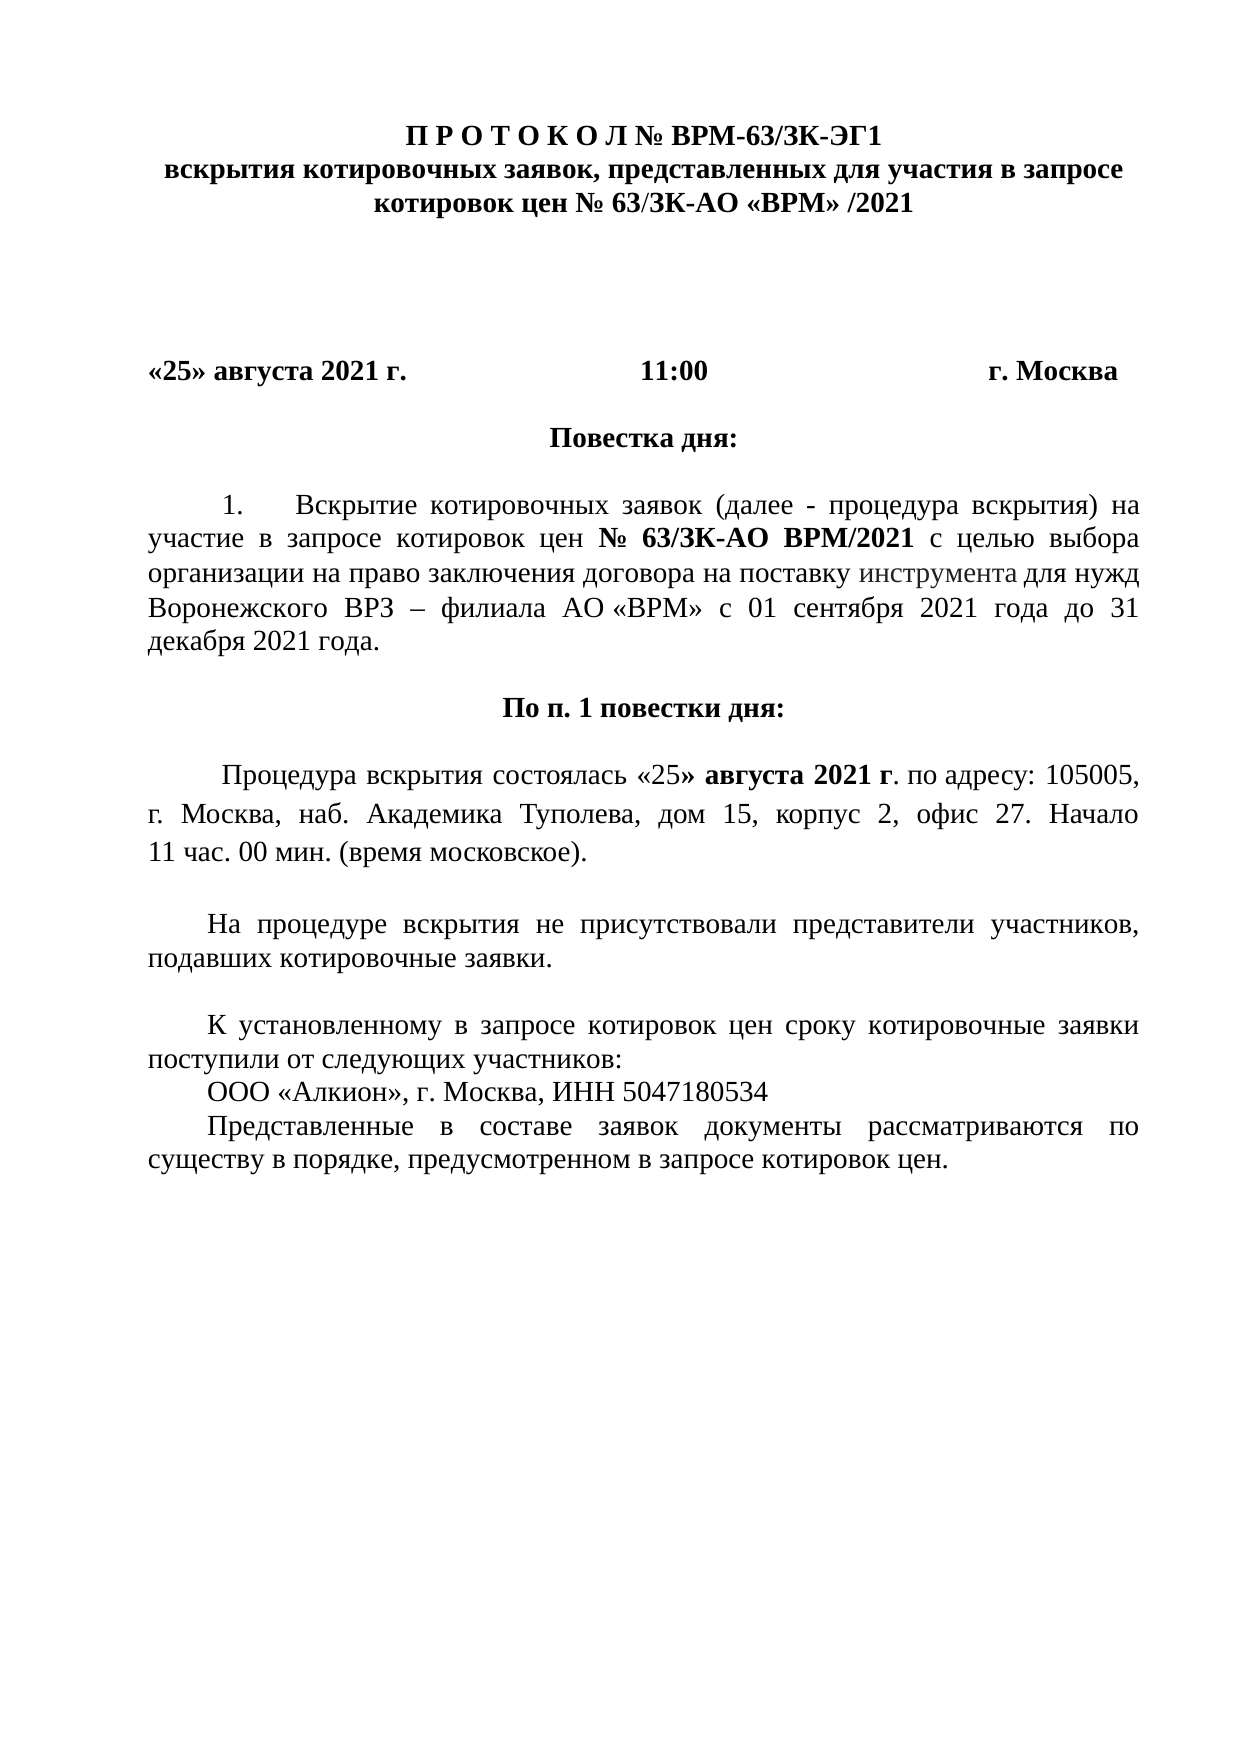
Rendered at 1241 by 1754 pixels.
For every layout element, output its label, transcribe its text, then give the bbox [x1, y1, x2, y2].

text «25» августа 2021 г. 11:00 г. Москва [148, 353, 1140, 386]
text 1. Вскрытие котировочных заявок (далее - процедура вскрытия) на участие в запросе котировок цен № 63/ЗК-АО ВРМ/2021 с целью выбора организации на право заключения договора на поставку инструмента для нужд Воронежского ВРЗ – филиала АО «ВРМ» с 01 сентября 2021 года до 31 декабря 2021 года. [148, 487, 1140, 657]
text П Р О Т О К О Л № ВРМ-63/ЗК-ЭГ1 [148, 118, 1140, 152]
text Процедура вскрытия состоялась «25» августа 2021 г. по адресу: 105005, г. Москва, наб. Академика Туполева, дом 15, корпус 2, офис 27. Начало 11 час. 00 мин. (время московское). [148, 757, 1140, 868]
text По п. 1 повестки дня: [148, 690, 1140, 724]
text вскрытия котировочных заявок, представленных для участия в запросе котировок цен № 63/ЗК-АО «ВРМ» /2021 [148, 152, 1140, 219]
text ООО «Алкион», г. Москва, ИНН 5047180534 [148, 1074, 1140, 1108]
text Повестка дня: [148, 420, 1140, 453]
text К установленному в запросе котировок цен сроку котировочные заявки поступили от следующих участников: [148, 1007, 1140, 1074]
text Представленные в составе заявок документы рассматриваются по существу в порядке, предусмотренном в запросе котировок цен. [148, 1108, 1140, 1175]
text На процедуре вскрытия не присутствовали представители участников, подавших котировочные заявки. [148, 907, 1140, 974]
